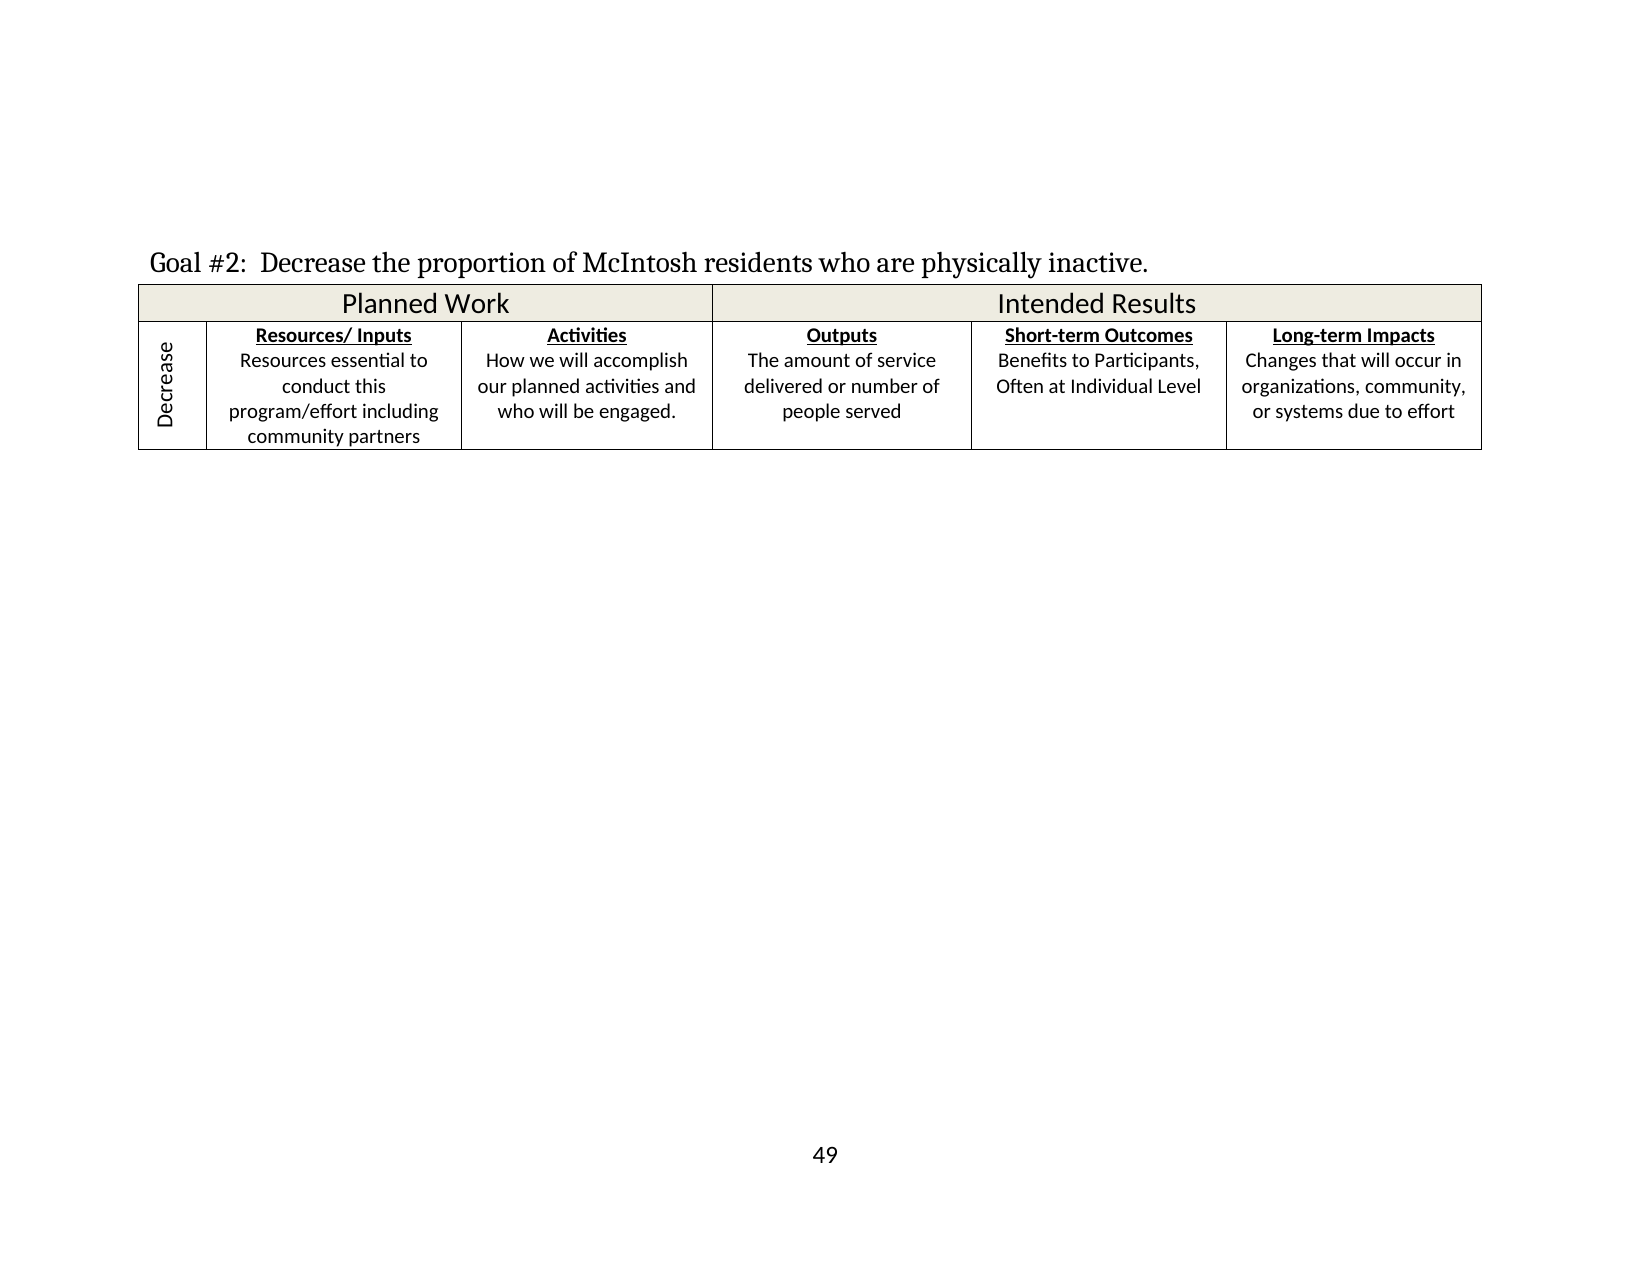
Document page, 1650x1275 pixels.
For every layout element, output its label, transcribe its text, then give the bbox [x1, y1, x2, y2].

table_cell Short-term Outcomes Benefits to Participants, Often at Individual Level [972, 322, 1226, 449]
table_cell Long-term Impacts Changes that will occur in organizations, community, or systems due to effort [1227, 322, 1481, 449]
table_cell Activities How we will accomplish our planned activities and who will be engaged. [462, 322, 712, 449]
table_cell Resources/ Inputs Resources essential to conduct this program/effort including community partners [207, 322, 461, 449]
table_cell Decrease the proportion of McIntosh residents who are physically inactive. [139, 322, 206, 449]
table_header Planned Work [139, 285, 712, 321]
table_cell Outputs The amount of service delivered or number of people served [713, 322, 971, 449]
subtitle Goal #2: Decrease the proportion of McIntosh residents who are physically inactive. [150, 246, 1500, 279]
table_header Intended Results [713, 285, 1481, 321]
